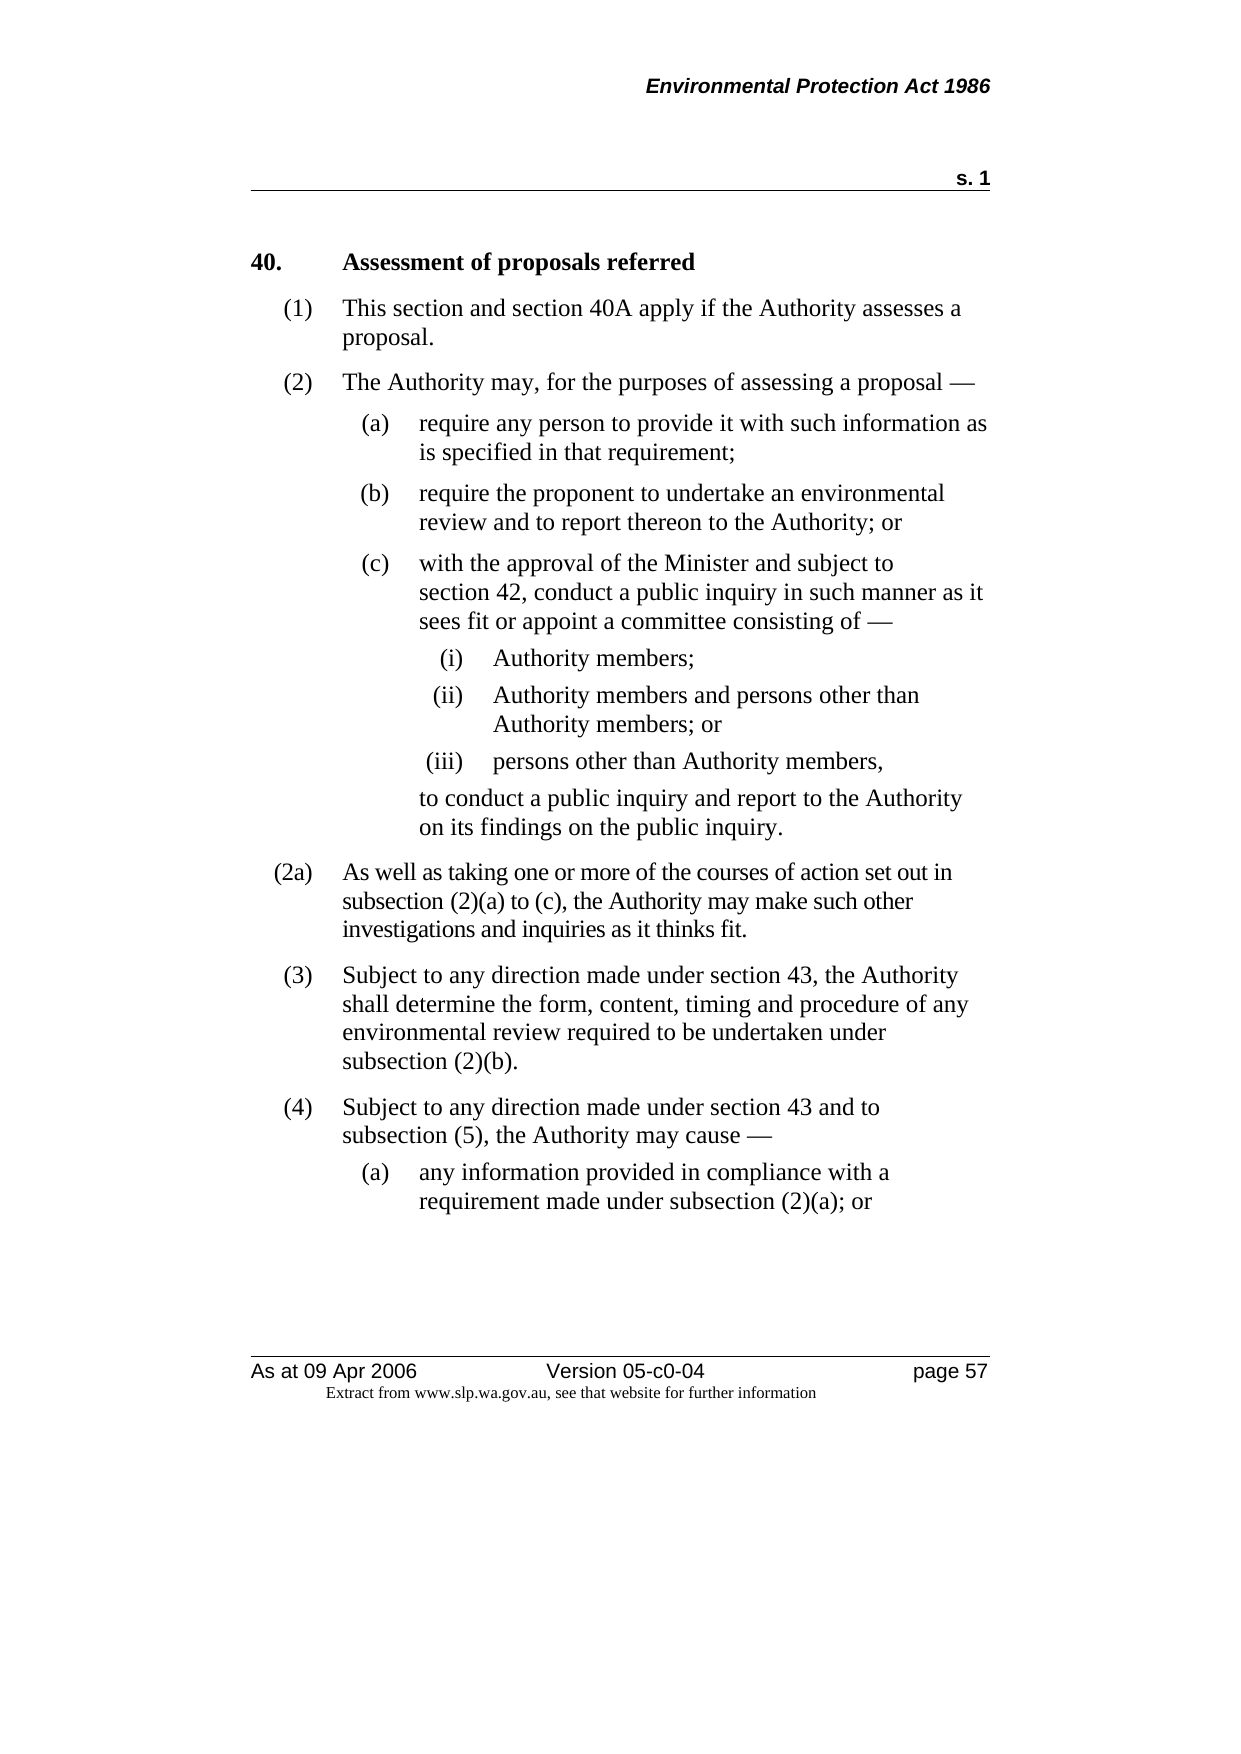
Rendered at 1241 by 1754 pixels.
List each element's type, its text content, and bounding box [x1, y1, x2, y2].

text to conduct a public inquiry and report to the Authority on its findings on the public inquiry. [251, 783, 990, 840]
text (i) Authority members; [251, 643, 990, 672]
text (b) require the proponent to undertake an environmental review and to report thereon to the Authority; or [251, 478, 990, 536]
text (3) Subject to any direction made under section 43, the Authority shall determine the form, content, timing and procedure of any environmental review required to be undertaken under subsection (2)(b). [251, 960, 990, 1075]
text (2a) As well as taking one or more of the courses of action set out in subsection (2)(a) to (c), the Authority may make such other investigations and inquiries as it thinks fit. [251, 857, 990, 943]
text (ii) Authority members and persons other than Authority members; or [251, 680, 990, 737]
text (c) with the approval of the Minister and subject to section 42, conduct a public inquiry in such manner as it sees fit or appoint a committee consisting of — [251, 548, 990, 634]
subtitle 40. Assessment of proposals referred [251, 247, 990, 276]
text (a) any information provided in compliance with a requirement made under subsection (2)(a); or [251, 1157, 990, 1215]
text (4) Subject to any direction made under section 43 and to subsection (5), the Authority may cause — [251, 1092, 990, 1149]
text (a) require any person to provide it with such information as is specified in that requirement; [251, 408, 990, 466]
text (1) This section and section 40A apply if the Authority assesses a proposal. [251, 293, 990, 350]
text (2) The Authority may, for the purposes of assessing a proposal — [251, 367, 990, 396]
text (iii) persons other than Authority members, [251, 746, 990, 774]
